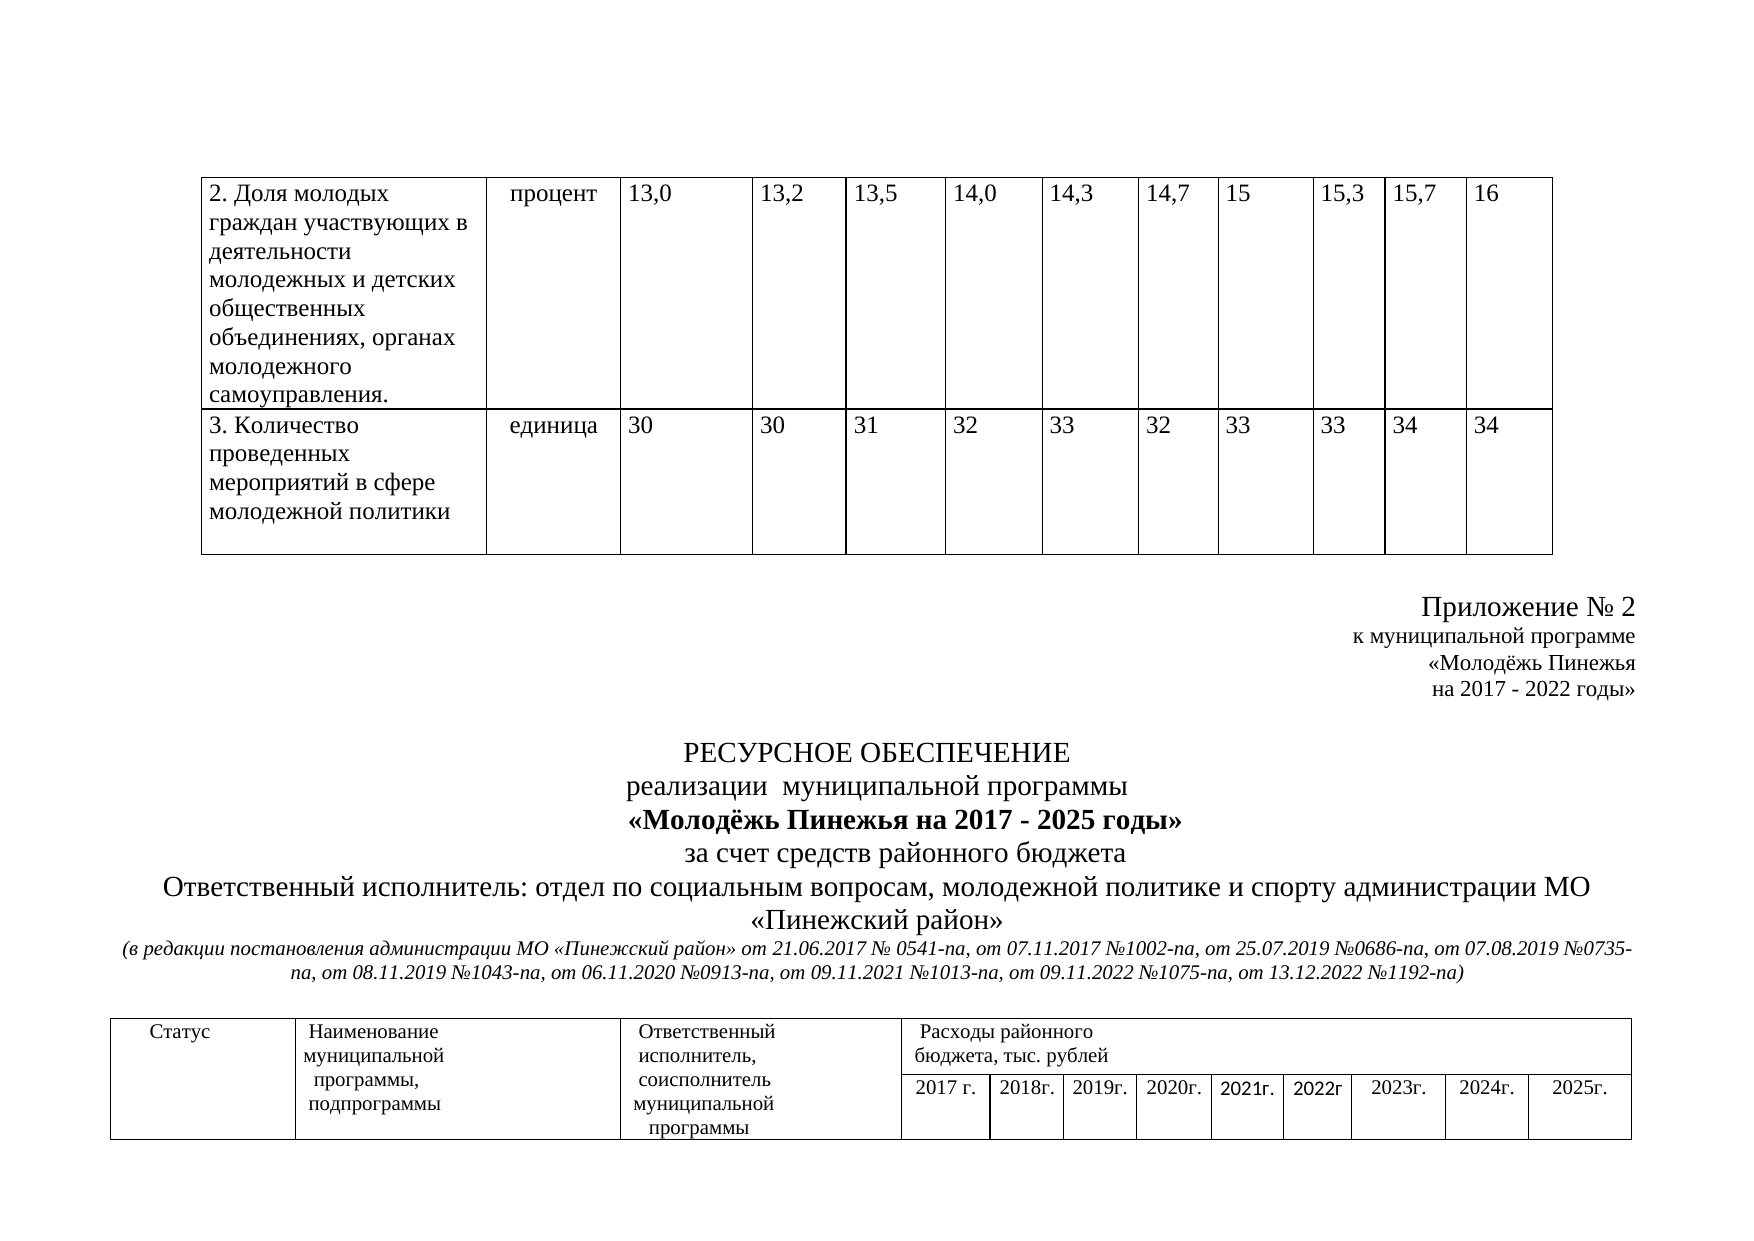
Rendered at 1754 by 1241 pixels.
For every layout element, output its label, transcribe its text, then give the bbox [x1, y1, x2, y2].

table_cell 2024г. [1446, 1075, 1528, 1139]
table_cell 2018г. [991, 1075, 1063, 1139]
table_cell 30 [621, 410, 752, 553]
table_cell 14,7 [1139, 178, 1218, 408]
table_cell 13,0 [621, 178, 752, 408]
table_cell 32 [946, 410, 1042, 553]
table_header Ответственный исполнитель, соисполнитель муниципальной программы (подпрограммы) [621, 1019, 901, 1139]
table_cell 2025г. [1529, 1075, 1631, 1139]
table_cell 33 [1314, 410, 1384, 553]
text «Молодёжь Пинежья [118, 648, 1636, 675]
table_cell 13,2 [753, 178, 845, 408]
table_cell 13,5 [847, 178, 945, 408]
table_cell 2017 г. [902, 1075, 989, 1139]
table_header Наименование муниципальной программы, подпрограммы [296, 1019, 620, 1139]
table_cell 32 [1139, 410, 1218, 553]
text к муниципальной программе [118, 622, 1636, 648]
text Ответственный исполнитель: отдел по социальным вопросам, молодежной политике и спорту администрации МО «Пинежский район» [118, 869, 1636, 936]
text РЕСУРСНОЕ ОБЕСПЕЧЕНИЕ [118, 735, 1636, 768]
table_cell 30 [753, 410, 845, 553]
text реализации муниципальной программы [118, 768, 1636, 802]
text «Молодёжь Пинежья на 2017 - 2025 годы» [118, 802, 1636, 835]
text Приложение № 2 [118, 589, 1636, 622]
table_cell 2023г. [1352, 1075, 1445, 1139]
table_cell 2019г. [1064, 1075, 1136, 1139]
table_cell 15,7 [1386, 178, 1466, 408]
text (в редакции постановления администрации МО «Пинежский район» от 21.06.2017 № 0541-па, от 07.11.2017 №1002-па, от 25.07.2019 №0686-па, от 07.08.2019 №0735-па, от 08.11.2019 №1043-па, от 06.11.2020 №0913-па, от 09.11.2021 №1013-па, от 09.11.2022 №1075-па, от 13.12.2022 №1192-па) [118, 936, 1636, 984]
text за счет средств районного бюджета [118, 835, 1636, 869]
table_cell 34 [1467, 410, 1552, 553]
table_cell 15,3 [1314, 178, 1384, 408]
table_cell 33 [1219, 410, 1313, 553]
table_cell единица [487, 410, 620, 553]
table_cell 33 [1043, 410, 1138, 553]
table_cell 2021г. [1212, 1075, 1283, 1139]
table_cell 15 [1219, 178, 1313, 408]
table_cell 2020г. [1137, 1075, 1211, 1139]
table_cell 16 [1467, 178, 1552, 408]
table_cell 14,3 [1043, 178, 1138, 408]
table_cell 2022г [1284, 1075, 1351, 1139]
table_header Расходы районного бюджета, тыс. рублей [902, 1019, 1631, 1074]
table_cell процент [487, 178, 620, 408]
table_header Статус [111, 1019, 295, 1139]
table_cell 34 [1386, 410, 1466, 553]
text на 2017 - 2022 годы» [118, 675, 1636, 701]
table_cell 31 [847, 410, 945, 553]
table_cell 3. Количество проведенных мероприятий в сфере молодежной политики [202, 410, 486, 553]
table_cell 14,0 [946, 178, 1042, 408]
table_cell 2. Доля молодых граждан участвующих в деятельности молодежных и детских общественных объединениях, органах молодежного самоуправления. [202, 178, 486, 408]
